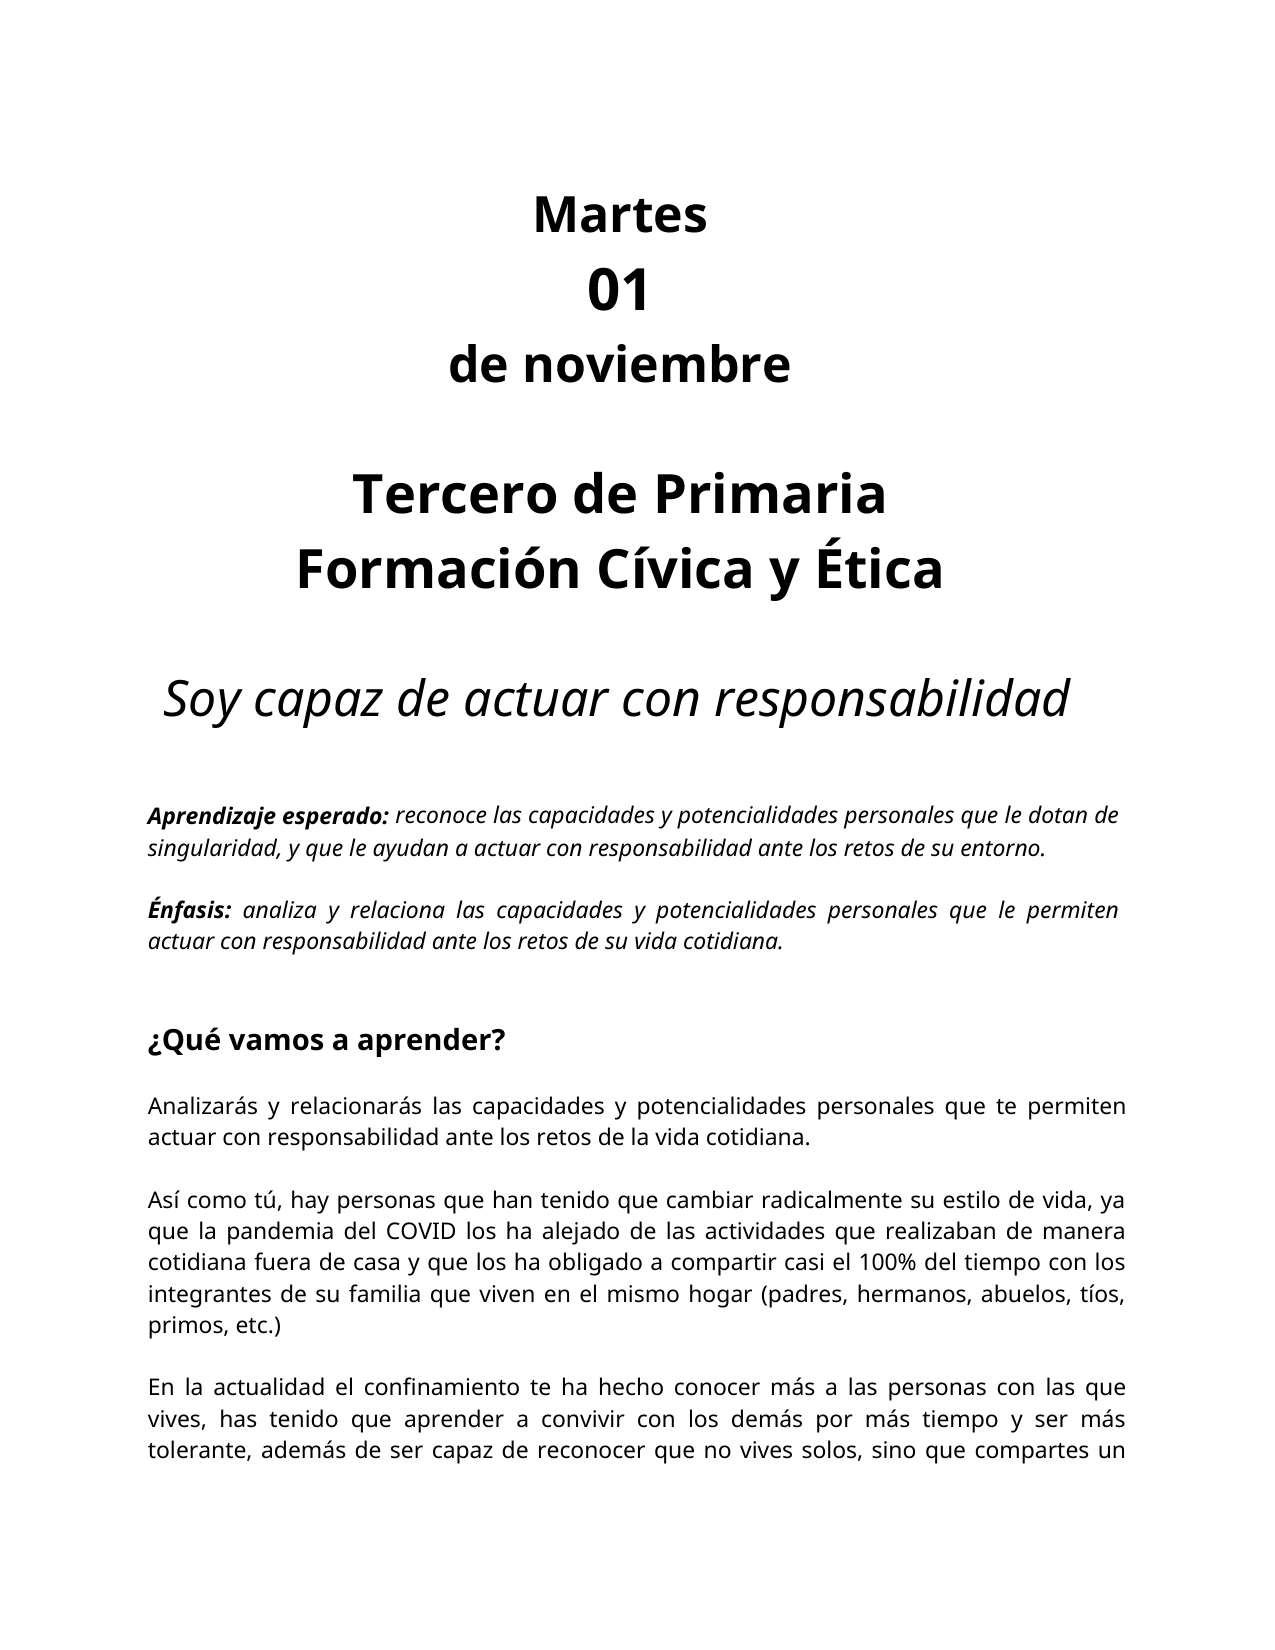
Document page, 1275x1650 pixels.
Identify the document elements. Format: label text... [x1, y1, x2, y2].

text ¿Qué vamos a aprender? [148, 1019, 1127, 1059]
text 01 [148, 247, 1093, 328]
text Martes [148, 177, 1093, 247]
text Así como tú, hay personas que han tenido que cambiar radicalmente su estilo de vida, ya que la pandemia del COVID los ha alejado de las actividades que realizaban de manera cotidiana fuera de casa y que los ha obligado a compartir casi el 100% del tiempo con los integrantes de su familia que viven en el mismo hogar (padres, hermanos, abuelos, tíos, primos, etc.) [148, 1184, 1127, 1340]
text Analizarás y relacionarás las capacidades y potencialidades personales que te permiten actuar con responsabilidad ante los retos de la vida cotidiana. [148, 1090, 1127, 1152]
text Tercero de Primaria [148, 454, 1093, 529]
text Énfasis: analiza y relaciona las capacidades y potencialidades personales que le permiten actuar con responsabilidad ante los retos de su vida cotidiana. [148, 894, 1122, 957]
text Aprendizaje esperado: reconoce las capacidades y potencialidades personales que le dotan de singularidad, y que le ayudan a actuar con responsabilidad ante los retos de su entorno. [148, 799, 1122, 863]
text de noviembre [148, 328, 1093, 397]
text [148, 1371, 1127, 1465]
text Formación Cívica y Ética [148, 529, 1093, 604]
text Soy capaz de actuar con responsabilidad [148, 661, 1093, 731]
